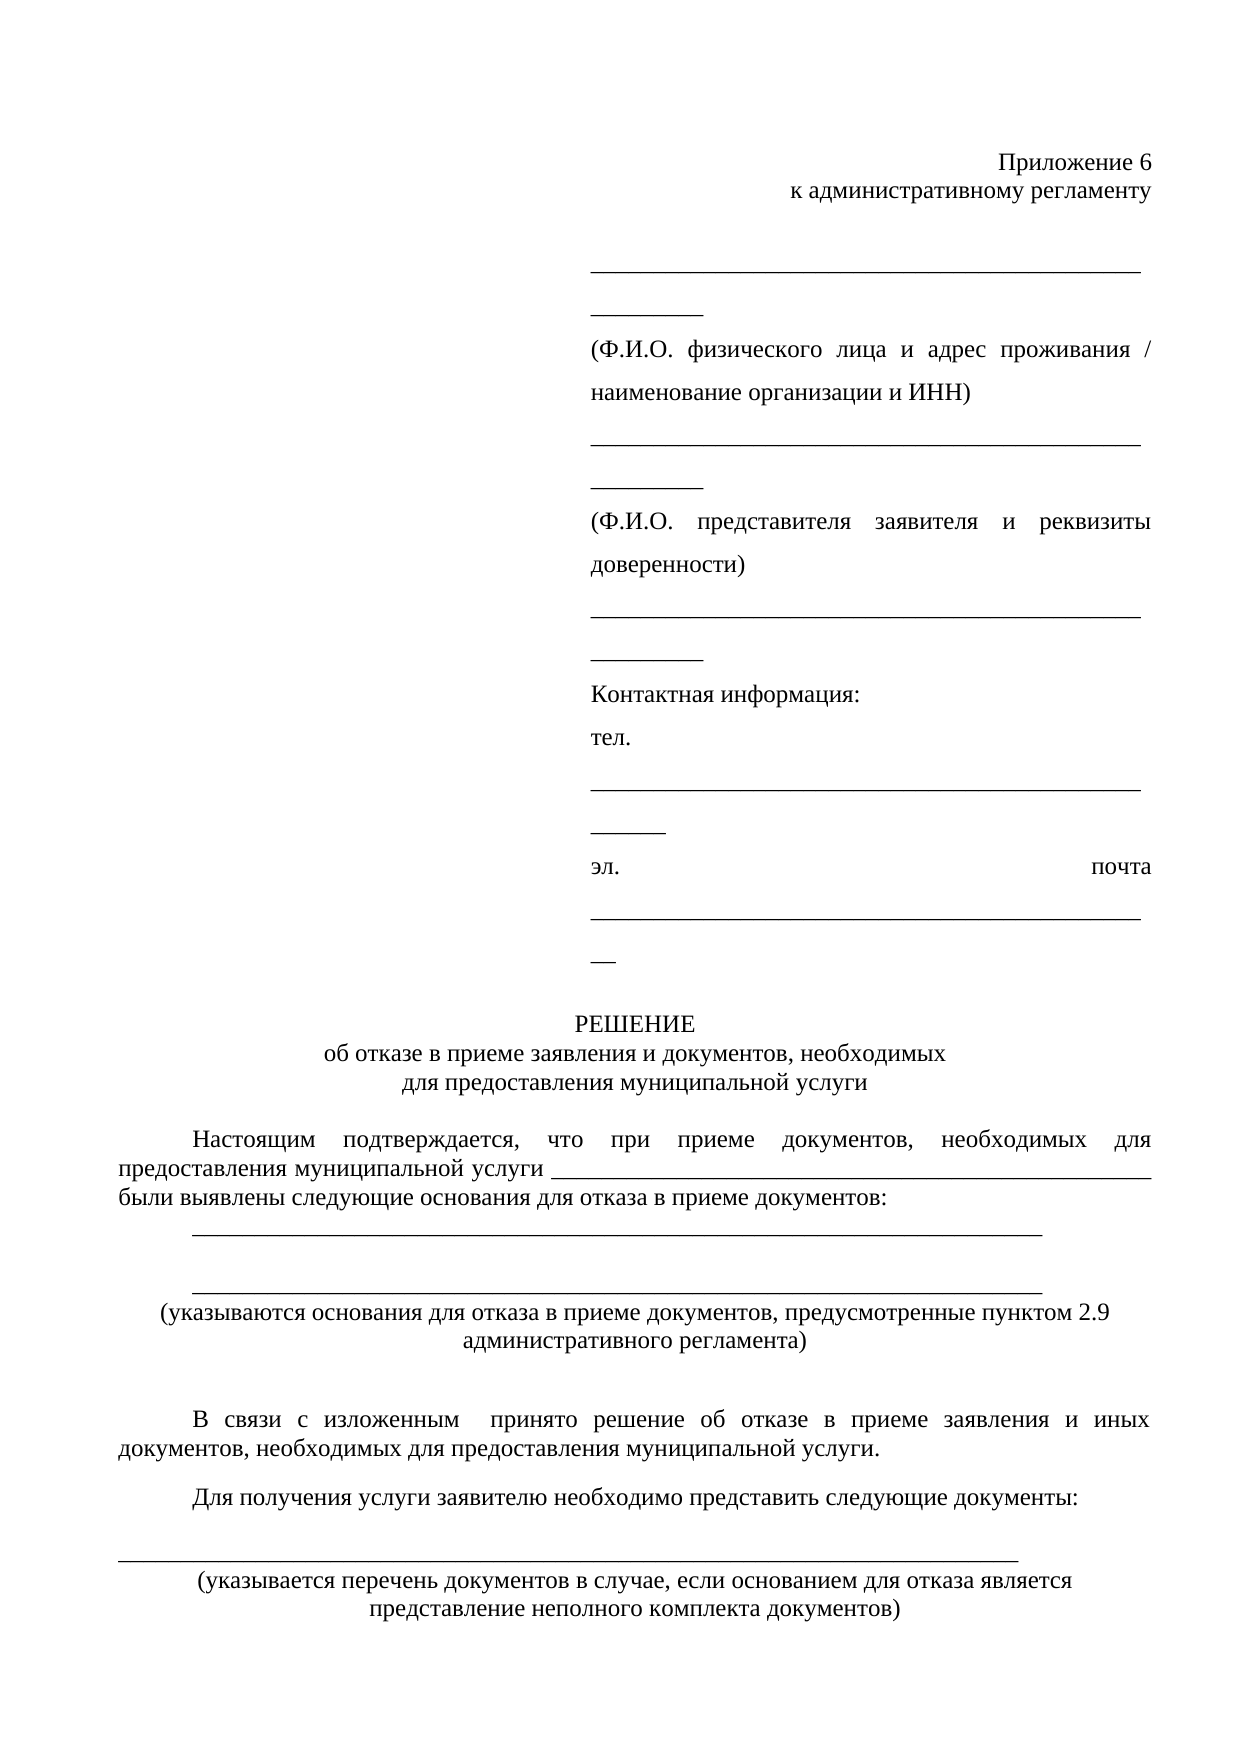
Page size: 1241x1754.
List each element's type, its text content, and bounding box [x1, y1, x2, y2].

text об отказе в приеме заявления и документов, необходимых для предоставления муниципальной услуги [118, 1038, 1152, 1096]
text (Ф.И.О. представителя заявителя и реквизиты доверенности) [591, 506, 1152, 578]
text к административному регламенту [118, 176, 1152, 204]
text (указывается перечень документов в случае, если основанием для отказа является [118, 1565, 1152, 1593]
text (Ф.И.О. физического лица и адрес проживания / наименование организации и ИНН) [591, 334, 1152, 406]
text _____________________________________________________ [591, 420, 1152, 492]
text ____________________________________________________________________ [118, 1268, 1152, 1297]
text Приложение 6 [118, 147, 1152, 176]
text _____________________________________________________ [591, 247, 1152, 319]
text В связи с изложенным принято решение об отказе в приеме заявления и иных документов, необходимых для предоставления муниципальной услуги. [118, 1404, 1152, 1461]
text РЕШЕНИЕ [118, 1009, 1152, 1038]
text Настоящим подтверждается, что при приеме документов, необходимых для предоставления муниципальной услуги ________________________________________________ были выявлены следующие основания для отказа в приеме документов: [118, 1124, 1152, 1211]
text представление неполного комплекта документов) [118, 1593, 1152, 1622]
text ________________________________________________________________________ [118, 1536, 1152, 1565]
text (указываются основания для отказа в приеме документов, предусмотренные пунктом 2.9 административного регламента) [118, 1297, 1152, 1354]
text ____________________________________________________________________ [118, 1211, 1152, 1239]
text Для получения услуги заявителю необходимо представить следующие документы: [118, 1482, 1152, 1511]
text эл. почта ______________________________________________ [591, 851, 1152, 966]
text Контактная информация: [591, 679, 1152, 707]
text _____________________________________________________ [591, 592, 1152, 664]
text тел. __________________________________________________ [591, 722, 1152, 837]
